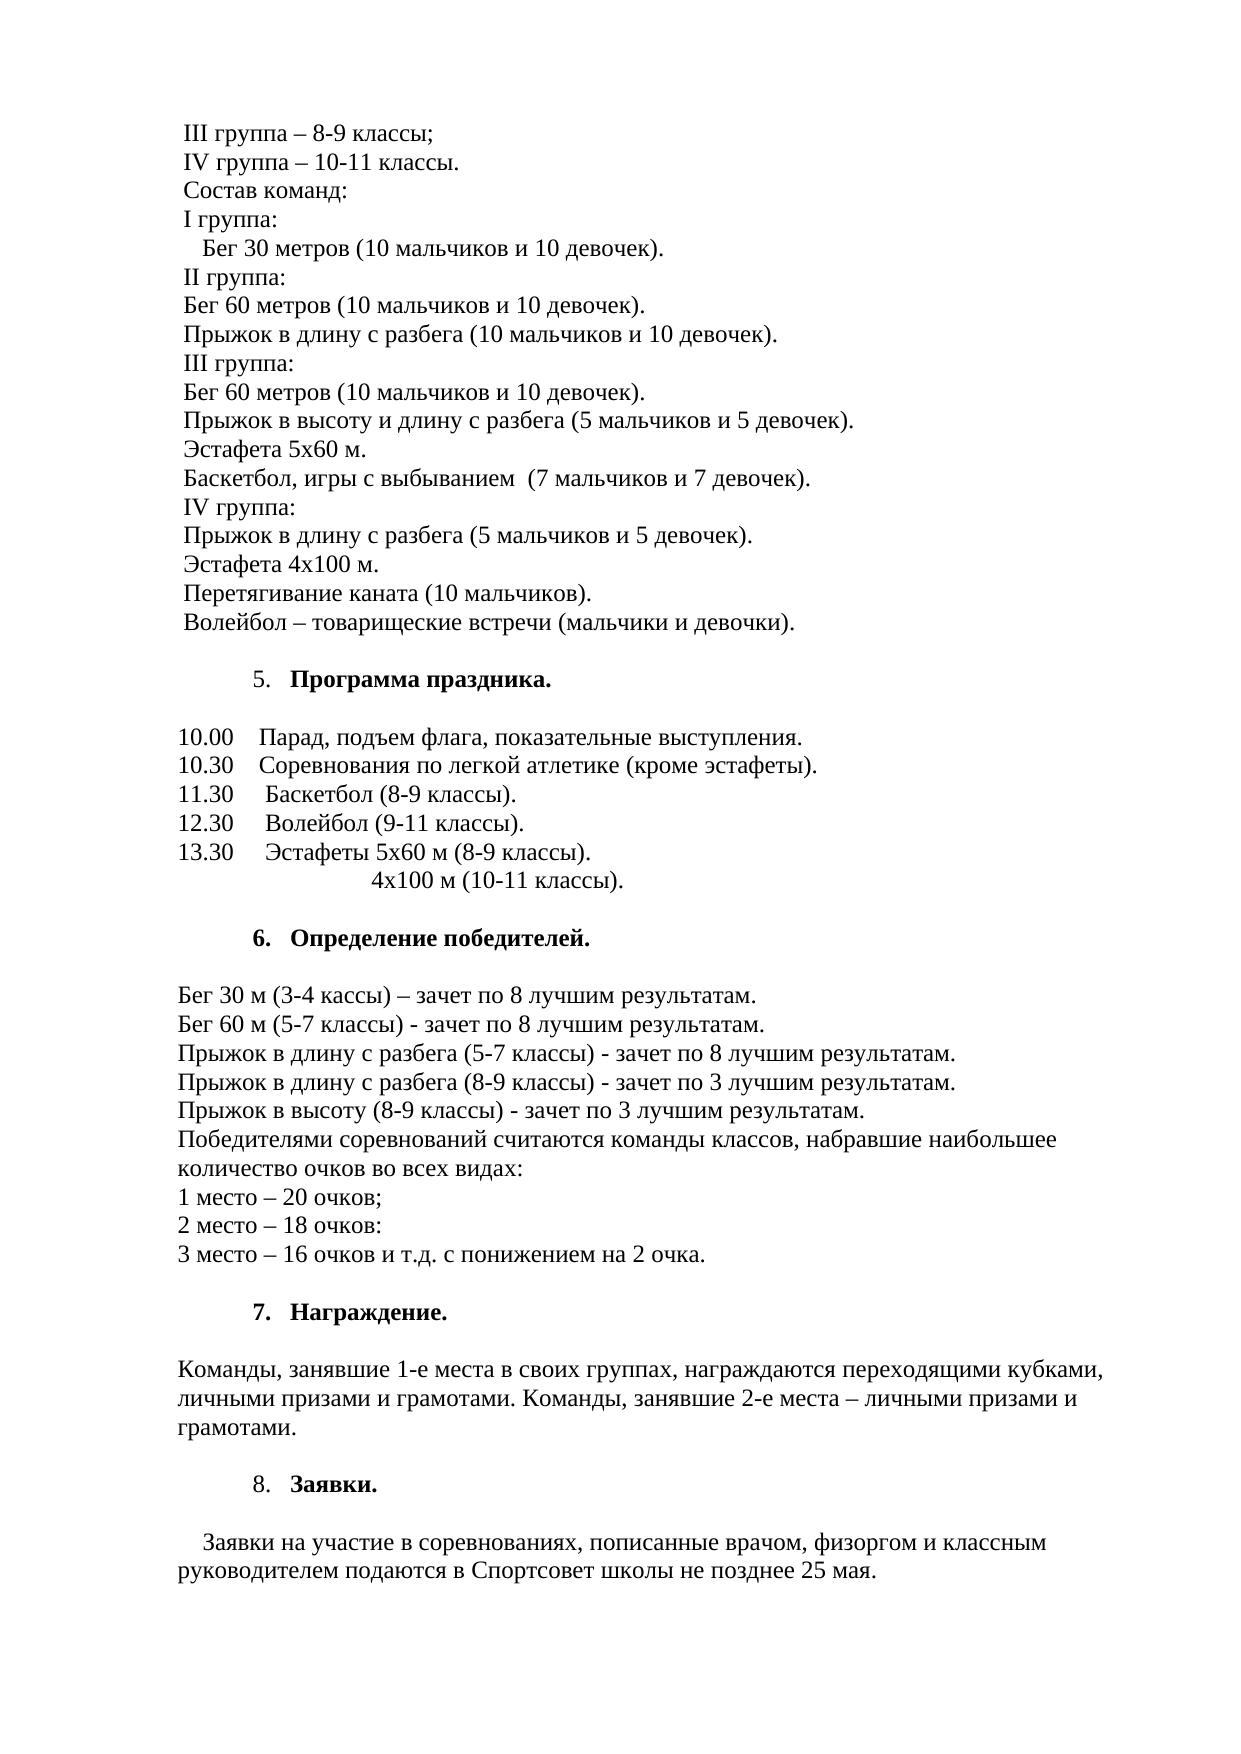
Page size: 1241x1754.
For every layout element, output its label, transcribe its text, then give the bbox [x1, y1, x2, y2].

text 4х100 м (10-11 классы). [177, 866, 1152, 894]
text 1 место – 20 очков; [177, 1182, 1152, 1211]
text Бег 30 м (3-4 кассы) – зачет по 8 лучшим результатам. [177, 981, 1152, 1009]
text Заявки на участие в соревнованиях, пописанные врачом, физоргом и классным руководителем подаются в Спортсовет школы не позднее 25 мая. [177, 1527, 1152, 1584]
text IV группа – 10-11 классы. [183, 147, 1152, 176]
text III группа: [183, 348, 1152, 377]
text 11.30 Баскетбол (8-9 классы). [177, 779, 1152, 808]
text 12.30 Волейбол (9-11 классы). [177, 808, 1152, 837]
text Прыжок в высоту (8-9 классы) - зачет по 3 лучшим результатам. [177, 1096, 1152, 1124]
list Программа праздника. [252, 664, 1152, 693]
text Перетягивание каната (10 мальчиков). [183, 578, 1152, 607]
text Прыжок в длину с разбега (5 мальчиков и 5 девочек). [183, 521, 1152, 549]
text I группа: [183, 204, 1152, 233]
text IV группа: [183, 492, 1152, 521]
text Бег 30 метров (10 мальчиков и 10 девочек). [183, 233, 1152, 262]
list Определение победителей. [252, 923, 1152, 952]
text Бег 60 м (5-7 классы) - зачет по 8 лучшим результатам. [177, 1009, 1152, 1038]
text II группа: [183, 262, 1152, 291]
list Заявки. [252, 1469, 1152, 1498]
text Прыжок в длину с разбега (8-9 классы) - зачет по 3 лучшим результатам. [177, 1067, 1152, 1096]
text 10.00 Парад, подъем флага, показательные выступления. [177, 722, 1152, 751]
text Команды, занявшие 1-е места в своих группах, награждаются переходящими кубками, личными призами и грамотами. Команды, занявшие 2-е места – личными призами и грамотами. [177, 1354, 1152, 1441]
text 10.30 Соревнования по легкой атлетике (кроме эстафеты). [177, 751, 1152, 779]
text Бег 60 метров (10 мальчиков и 10 девочек). [183, 377, 1152, 406]
text Баскетбол, игры с выбыванием (7 мальчиков и 7 девочек). [183, 463, 1152, 492]
text 2 место – 18 очков: [177, 1211, 1152, 1239]
text 13.30 Эстафеты 5х60 м (8-9 классы). [177, 837, 1152, 866]
text Прыжок в высоту и длину с разбега (5 мальчиков и 5 девочек). [183, 406, 1152, 434]
text Прыжок в длину с разбега (5-7 классы) - зачет по 8 лучшим результатам. [177, 1038, 1152, 1067]
text 3 место – 16 очков и т.д. с понижением на 2 очка. [177, 1239, 1152, 1268]
text Прыжок в длину с разбега (10 мальчиков и 10 девочек). [183, 319, 1152, 348]
text Победителями соревнований считаются команды классов, набравшие наибольшее количество очков во всех видах: [177, 1124, 1152, 1182]
text Бег 60 метров (10 мальчиков и 10 девочек). [183, 291, 1152, 319]
text Эстафета 4х100 м. [183, 549, 1152, 578]
text Состав команд: [183, 176, 1152, 204]
text Эстафета 5х60 м. [183, 434, 1152, 463]
text III группа – 8-9 классы; [183, 118, 1152, 147]
text Волейбол – товарищеские встречи (мальчики и девочки). [183, 607, 1152, 636]
list Награждение. [252, 1297, 1152, 1326]
